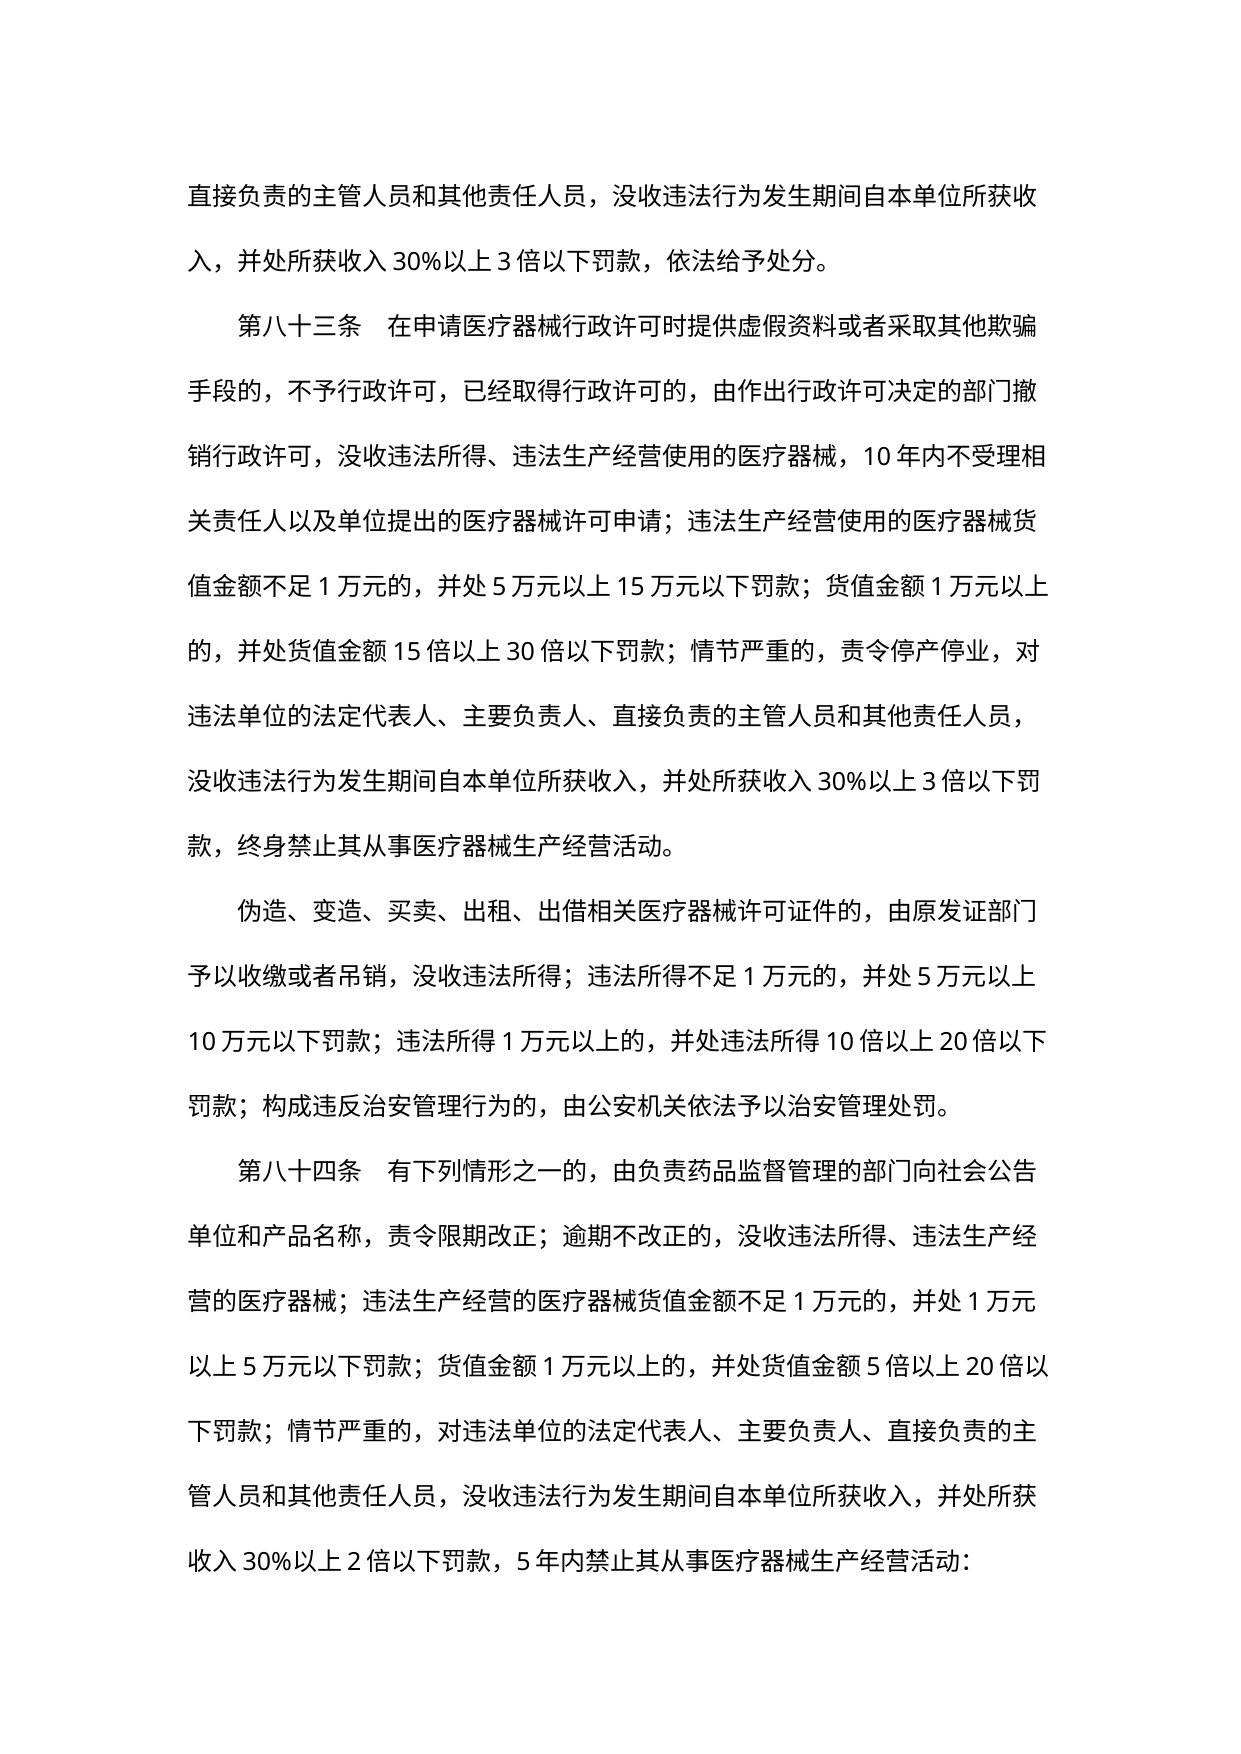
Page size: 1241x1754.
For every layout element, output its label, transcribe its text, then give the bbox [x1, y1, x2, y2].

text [187, 1137, 1053, 1592]
text 第八十三条 在申请医疗器械行政许可时提供虚假资料或者采取其他欺骗手段的，不予行政许可，已经取得行政许可的，由作出行政许可决定的部门撤销行政许可，没收违法所得、违法生产经营使用的医疗器械，10年内不受理相关责任人以及单位提出的医疗器械许可申请；违法生产经营使用的医疗器械货值金额不足1万元的，并处5万元以上15万元以下罚款；货值金额1万元以上的，并处货值金额15倍以上30倍以下罚款；情节严重的，责令停产停业，对违法单位的法定代表人、主要负责人、直接负责的主管人员和其他责任人员，没收违法行为发生期间自本单位所获收入，并处所获收入30%以上3倍以下罚款，终身禁止其从事医疗器械生产经营活动。 伪造、变造、买卖、出租、出借相关医疗器械许可证件的，由原发证部门予以收缴或者吊销，没收违法所得；违法所得不足1万元的，并处5万元以上10万元以下罚款；违法所得1万元以上的，并处违法所得10倍以上20倍以下罚款；构成违反治安管理行为的，由公安机关依法予以治安管理处罚。 [187, 292, 1053, 1137]
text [187, 162, 1053, 292]
